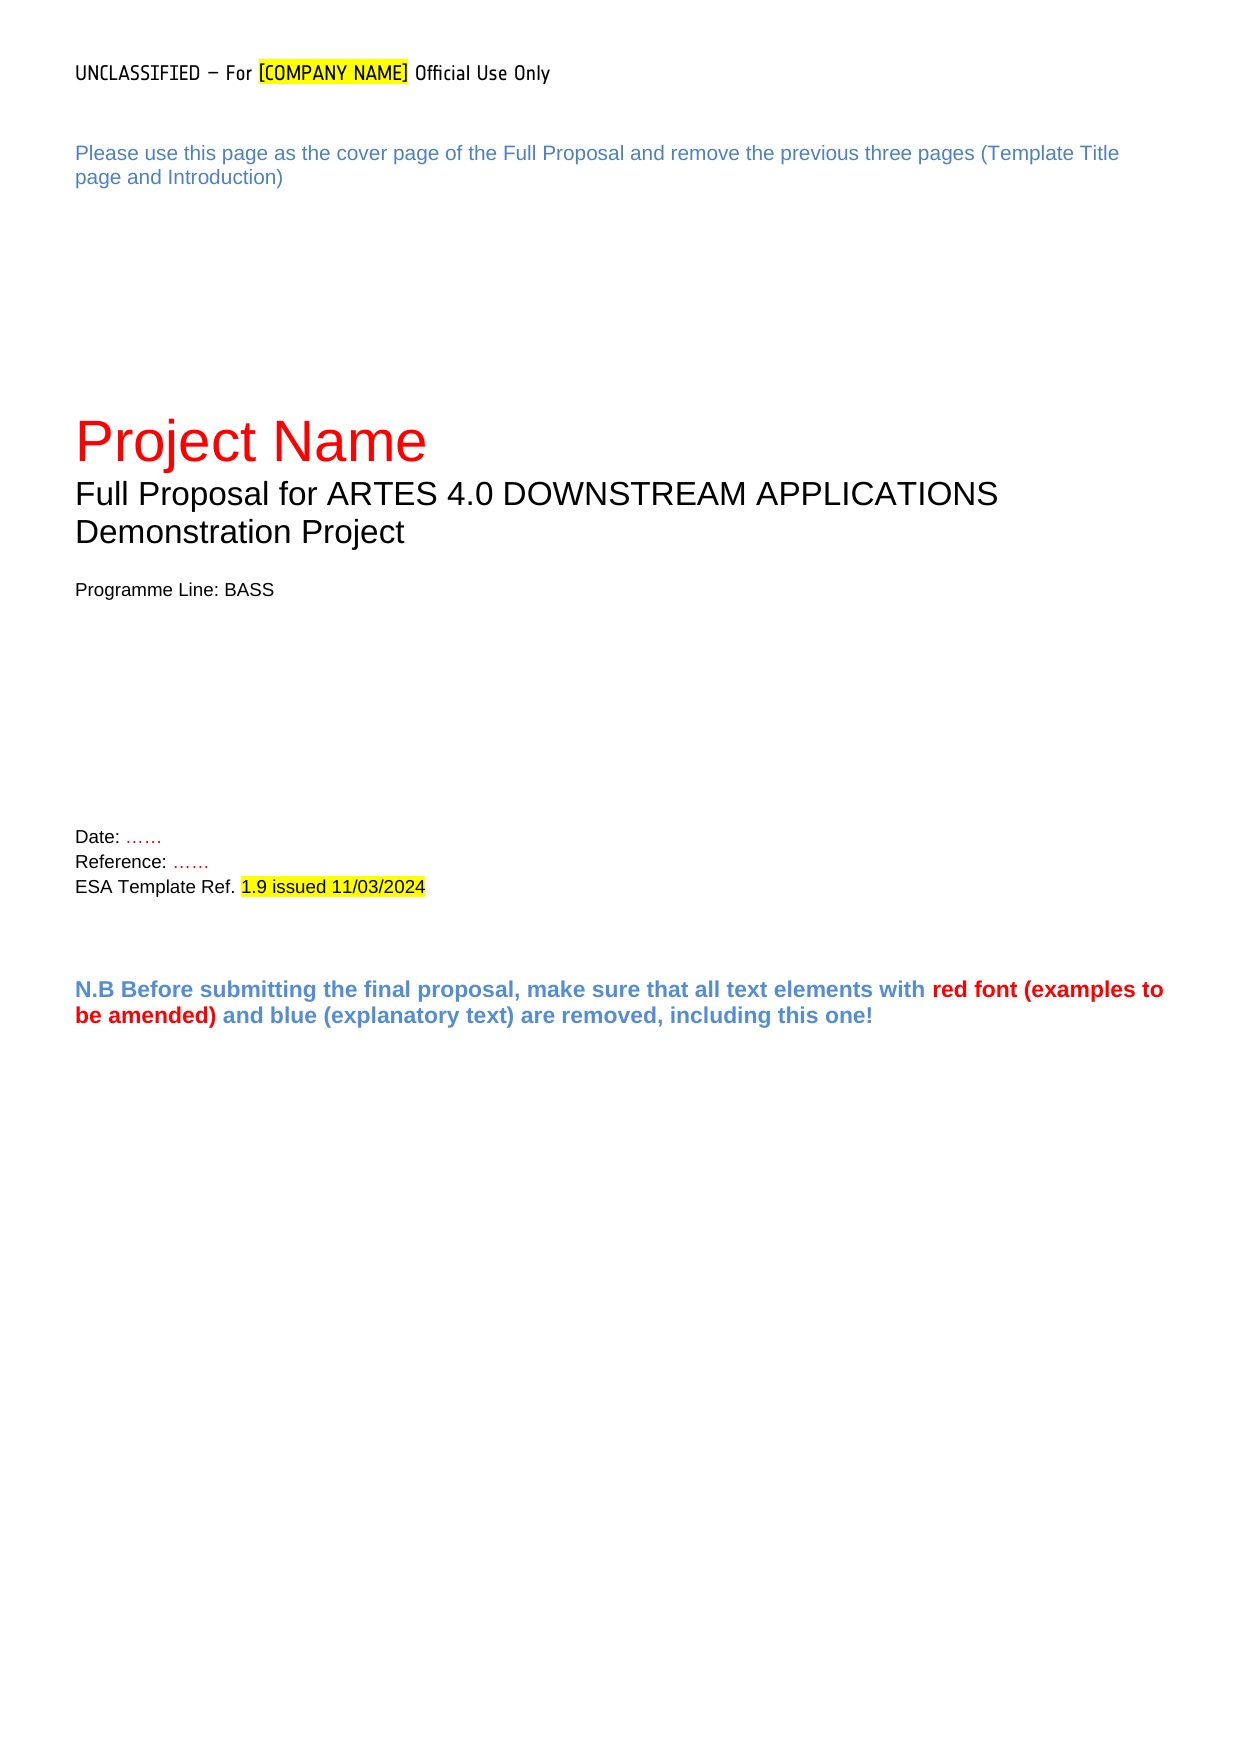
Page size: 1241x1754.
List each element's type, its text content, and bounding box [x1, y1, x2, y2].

text ESA Template Ref. 1.9 issued 11/03/2024 [75, 872, 1165, 897]
text Please use this page as the cover page of the Full Proposal and remove the previous three pages (Template Title page and Introduction) [75, 141, 1165, 189]
text Date: …… [75, 822, 1165, 847]
text Reference: …… [75, 847, 1165, 872]
text Programme Line: [75, 576, 1165, 601]
text Full Proposal for ARTES 4.0 DOWNSTREAM APPLICATIONS Demonstration Project [75, 474, 1165, 551]
text Project Name [75, 407, 1165, 474]
text N.B Before submitting the final proposal, make sure that all text elements with red font (examples to be amended) and blue (explanatory text) are removed, including this one! [75, 976, 1165, 1029]
